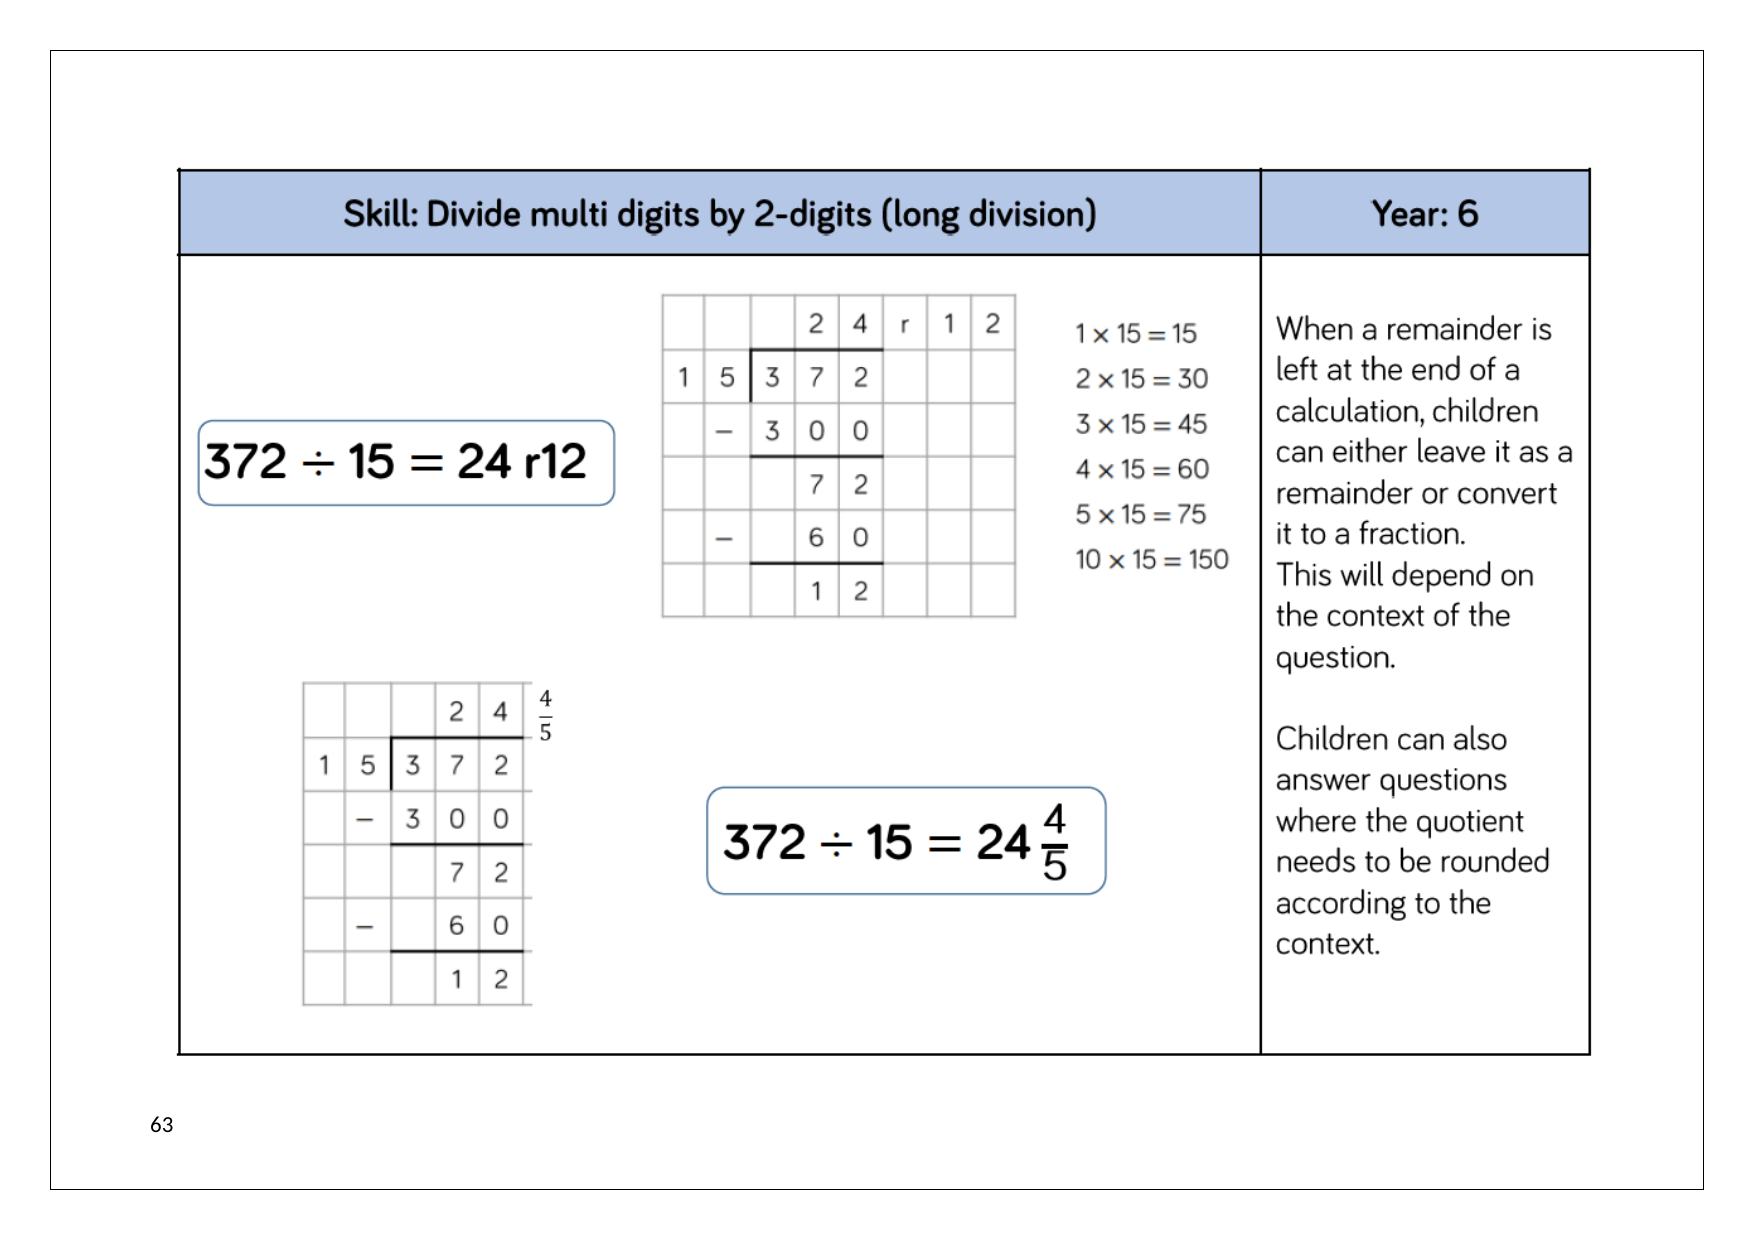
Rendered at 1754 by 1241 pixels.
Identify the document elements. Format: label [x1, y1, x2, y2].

picture [172, 150, 1604, 1066]
